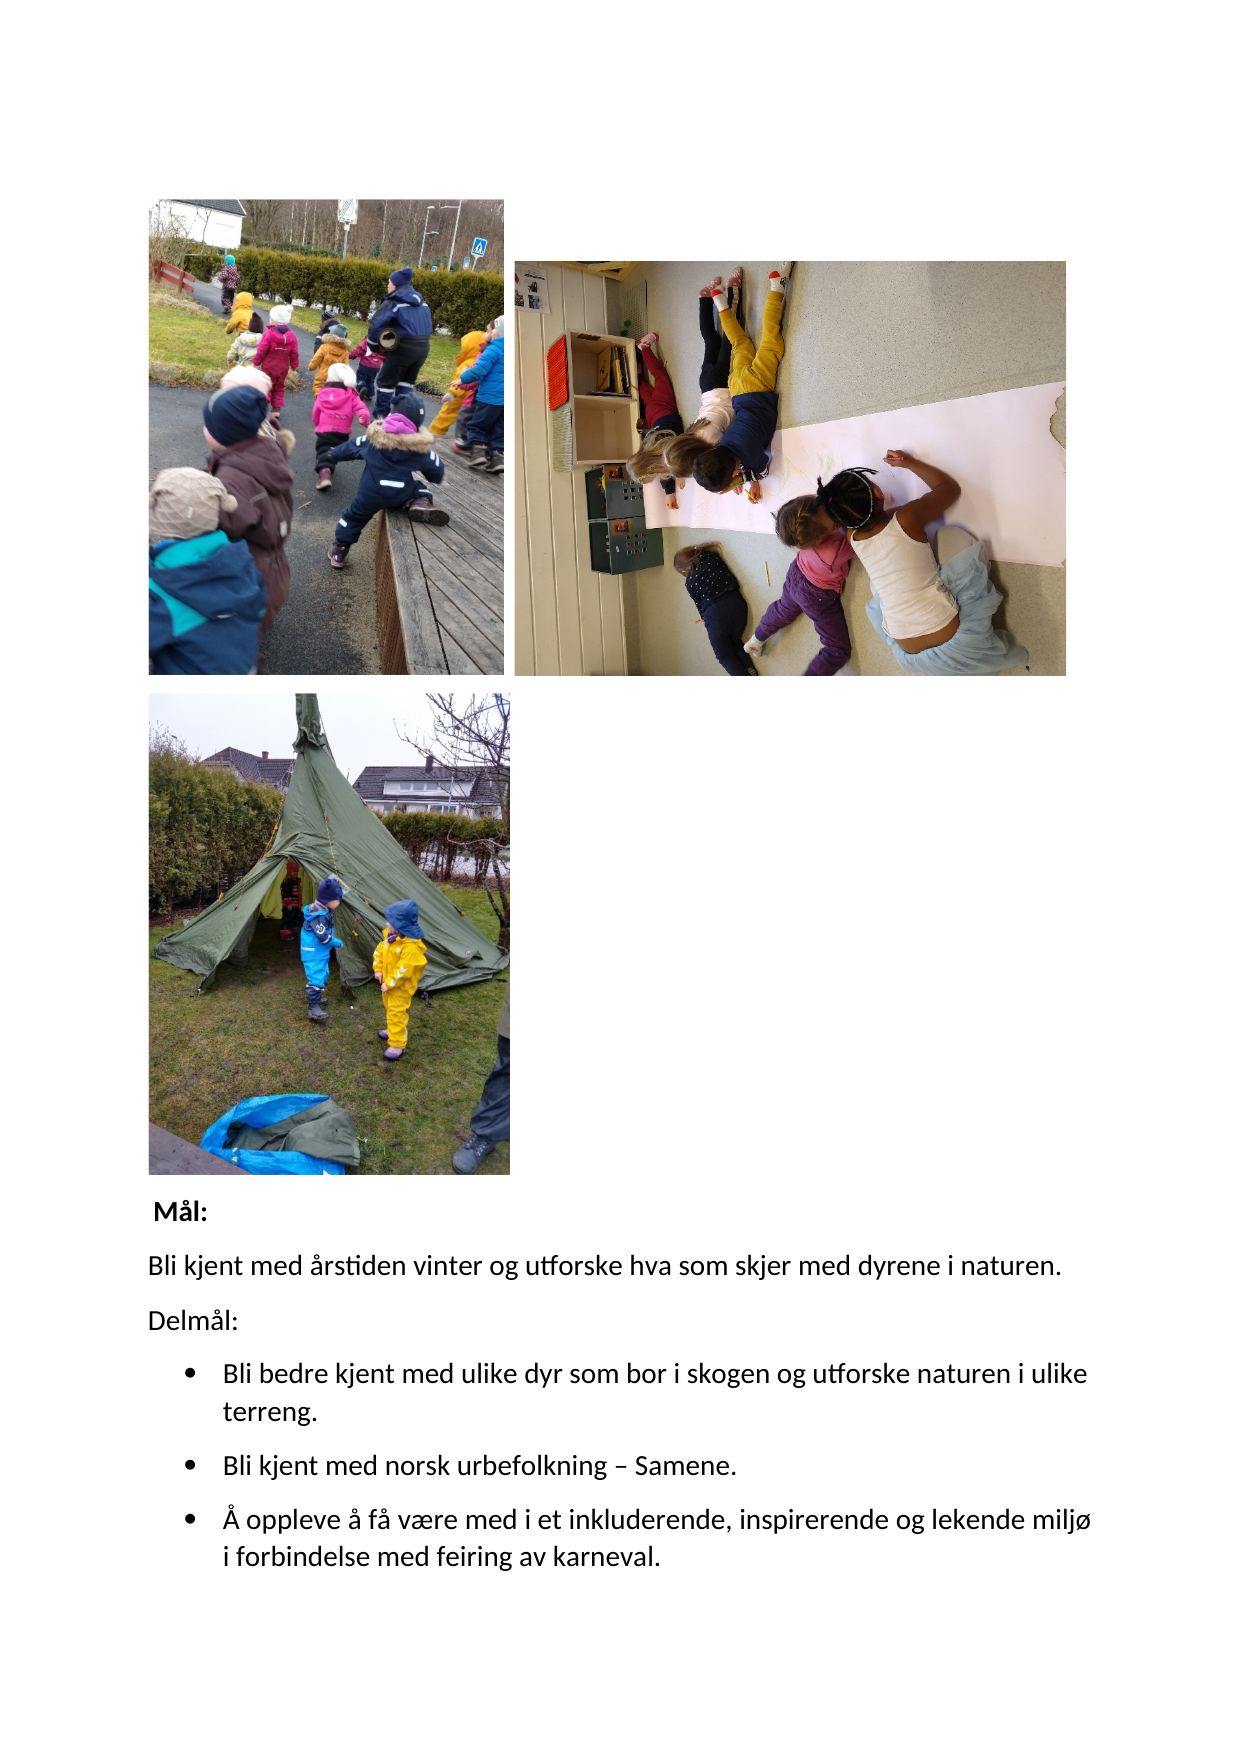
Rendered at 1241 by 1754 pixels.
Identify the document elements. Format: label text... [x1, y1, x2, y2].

picture [514, 261, 1067, 676]
text Mål: [148, 1193, 1093, 1229]
list Bli kjent med norsk urbefolkning – Samene. [185, 1447, 1093, 1483]
text Delmål: [148, 1302, 1093, 1337]
list Bli bedre kjent med ulike dyr som bor i skogen og utforske naturen i ulike terreng. [185, 1356, 1093, 1429]
list Å oppleve å få være med i et inkluderende, inspirerende og lekende miljø i forbindelse med feiring av karneval. [185, 1501, 1093, 1574]
picture [149, 694, 510, 1174]
picture [149, 200, 504, 674]
text Bli kjent med årstiden vinter og utforske hva som skjer med dyrene i naturen. [148, 1247, 1093, 1283]
